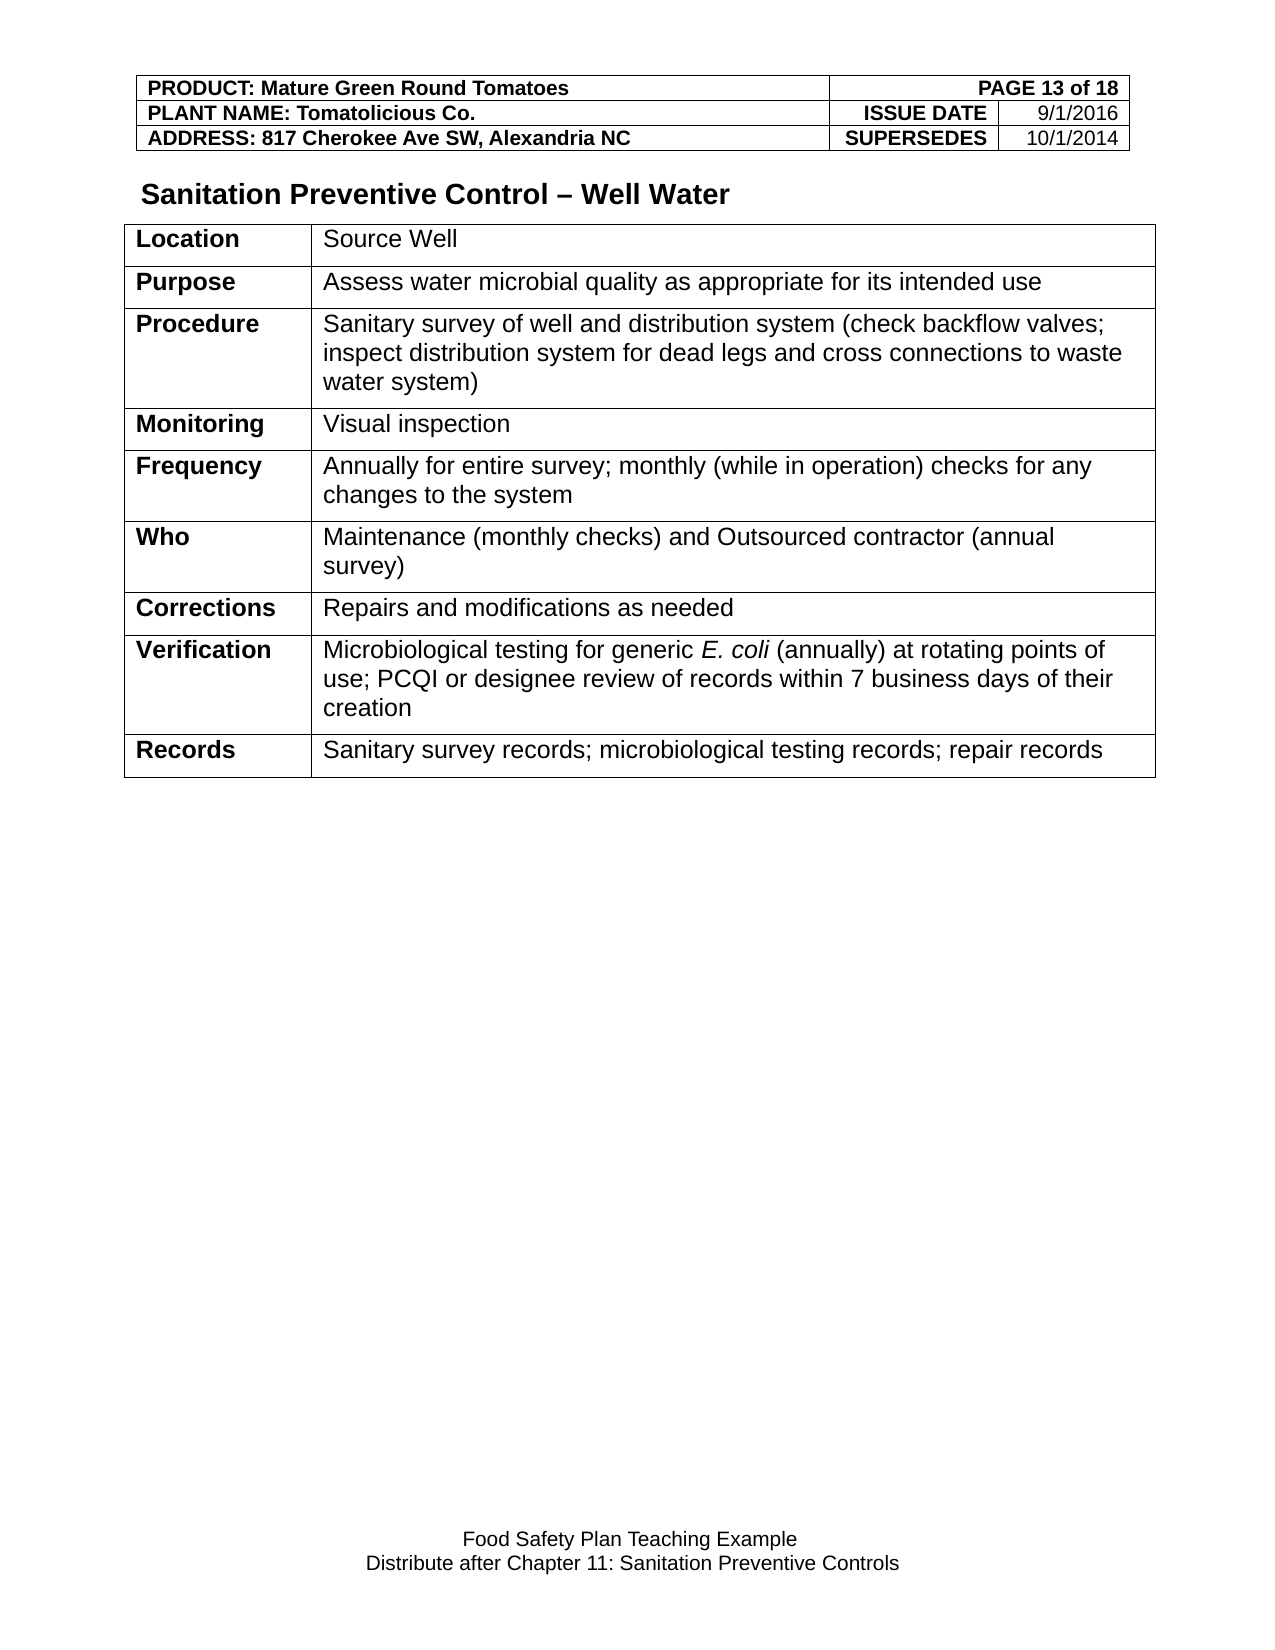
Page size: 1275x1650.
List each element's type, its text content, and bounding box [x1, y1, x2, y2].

table_cell Sanitary survey of well and distribution system (check backflow valves; inspect distribution system for dead legs and cross connections to waste water system) [312, 309, 1155, 408]
table_cell Repairs and modifications as needed [312, 593, 1155, 634]
table_cell Sanitary survey records; microbiological testing records; repair records [312, 735, 1155, 777]
table_cell Frequency [125, 451, 311, 521]
table_cell Procedure [125, 309, 311, 408]
table_cell Annually for entire survey; monthly (while in operation) checks for any changes to the system [312, 451, 1155, 521]
text Sanitation Preventive Control – Well Water [141, 177, 1125, 211]
table_cell Records [125, 735, 311, 777]
table_cell Who [125, 522, 311, 592]
table_cell Monitoring [125, 409, 311, 450]
table_cell Maintenance (monthly checks) and Outsourced contractor (annual survey) [312, 522, 1155, 592]
table_cell Purpose [125, 267, 311, 308]
table_header Location [125, 225, 311, 266]
table_cell Microbiological testing for generic E. coli (annually) at rotating points of use; PCQI or designee review of records within 7 business days of their creation [312, 636, 1155, 734]
table_header Source Well [312, 225, 1155, 266]
table_cell Verification [125, 636, 311, 734]
table_cell Assess water microbial quality as appropriate for its intended use [312, 267, 1155, 308]
table_cell Visual inspection [312, 409, 1155, 450]
table_cell Corrections [125, 593, 311, 634]
